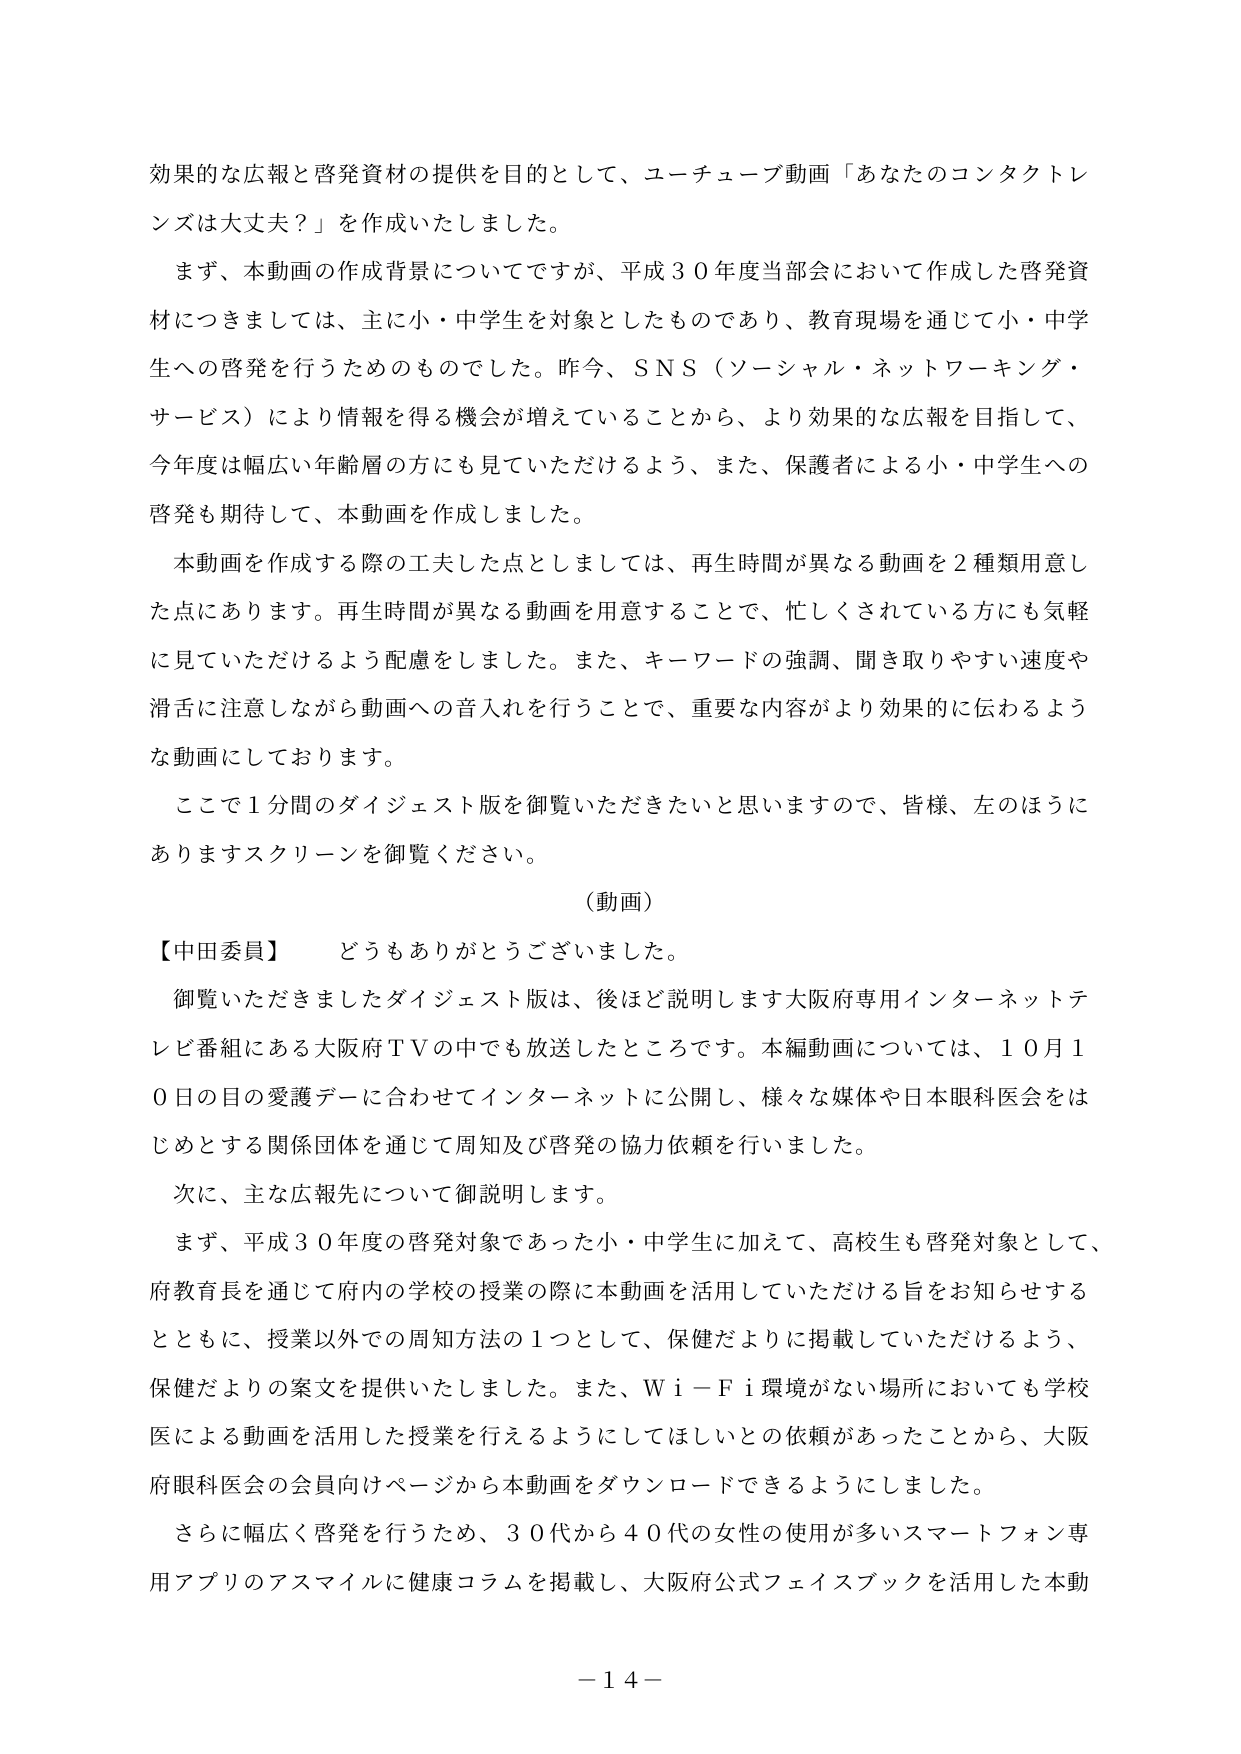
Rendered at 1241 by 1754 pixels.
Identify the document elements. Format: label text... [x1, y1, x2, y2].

text 次に、主な広報先について御説明します。 [149, 1168, 1091, 1217]
text 御覧いただきましたダイジェスト版は、後ほど説明します大阪府専用インターネットテレビ番組にある大阪府ＴＶの中でも放送したところです。本編動画については、１０月１０日の目の愛護デーに合わせてインターネットに公開し、様々な媒体や日本眼科医会をはじめとする関係団体を通じて周知及び啓発の協力依頼を行いました。 [149, 974, 1091, 1168]
text （動画） [149, 877, 1091, 926]
text 本動画を作成する際の工夫した点としましては、再生時間が異なる動画を２種類用意した点にあります。再生時間が異なる動画を用意することで、忙しくされている方にも気軽に見ていただけるよう配慮をしました。また、キーワードの強調、聞き取りやすい速度や滑舌に注意しながら動画への音入れを行うことで、重要な内容がより効果的に伝わるような動画にしております。 [149, 537, 1091, 780]
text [149, 1508, 1091, 1605]
text ここで１分間のダイジェスト版を御覧いただきたいと思いますので、皆様、左のほうにありますスクリーンを御覧ください。 [149, 780, 1091, 877]
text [149, 149, 1091, 246]
text 【中田委員】 どうもありがとうございました。 [149, 926, 1091, 974]
text まず、本動画の作成背景についてですが、平成３０年度当部会において作成した啓発資材につきましては、主に小・中学生を対象としたものであり、教育現場を通じて小・中学生への啓発を行うためのものでした。昨今、ＳＮＳ（ソーシャル・ネットワーキング・サービス）により情報を得る機会が増えていることから、より効果的な広報を目指して、今年度は幅広い年齢層の方にも見ていただけるよう、また、保護者による小・中学生への啓発も期待して、本動画を作成しました。 [149, 246, 1091, 537]
text まず、平成３０年度の啓発対象であった小・中学生に加えて、高校生も啓発対象として、府教育長を通じて府内の学校の授業の際に本動画を活用していただける旨をお知らせするとともに、授業以外での周知方法の１つとして、保健だよりに掲載していただけるよう、保健だよりの案文を提供いたしました。また、Ｗｉ－Ｆｉ環境がない場所においても学校医による動画を活用した授業を行えるようにしてほしいとの依頼があったことから、大阪府眼科医会の会員向けページから本動画をダウンロードできるようにしました。 [149, 1217, 1091, 1508]
